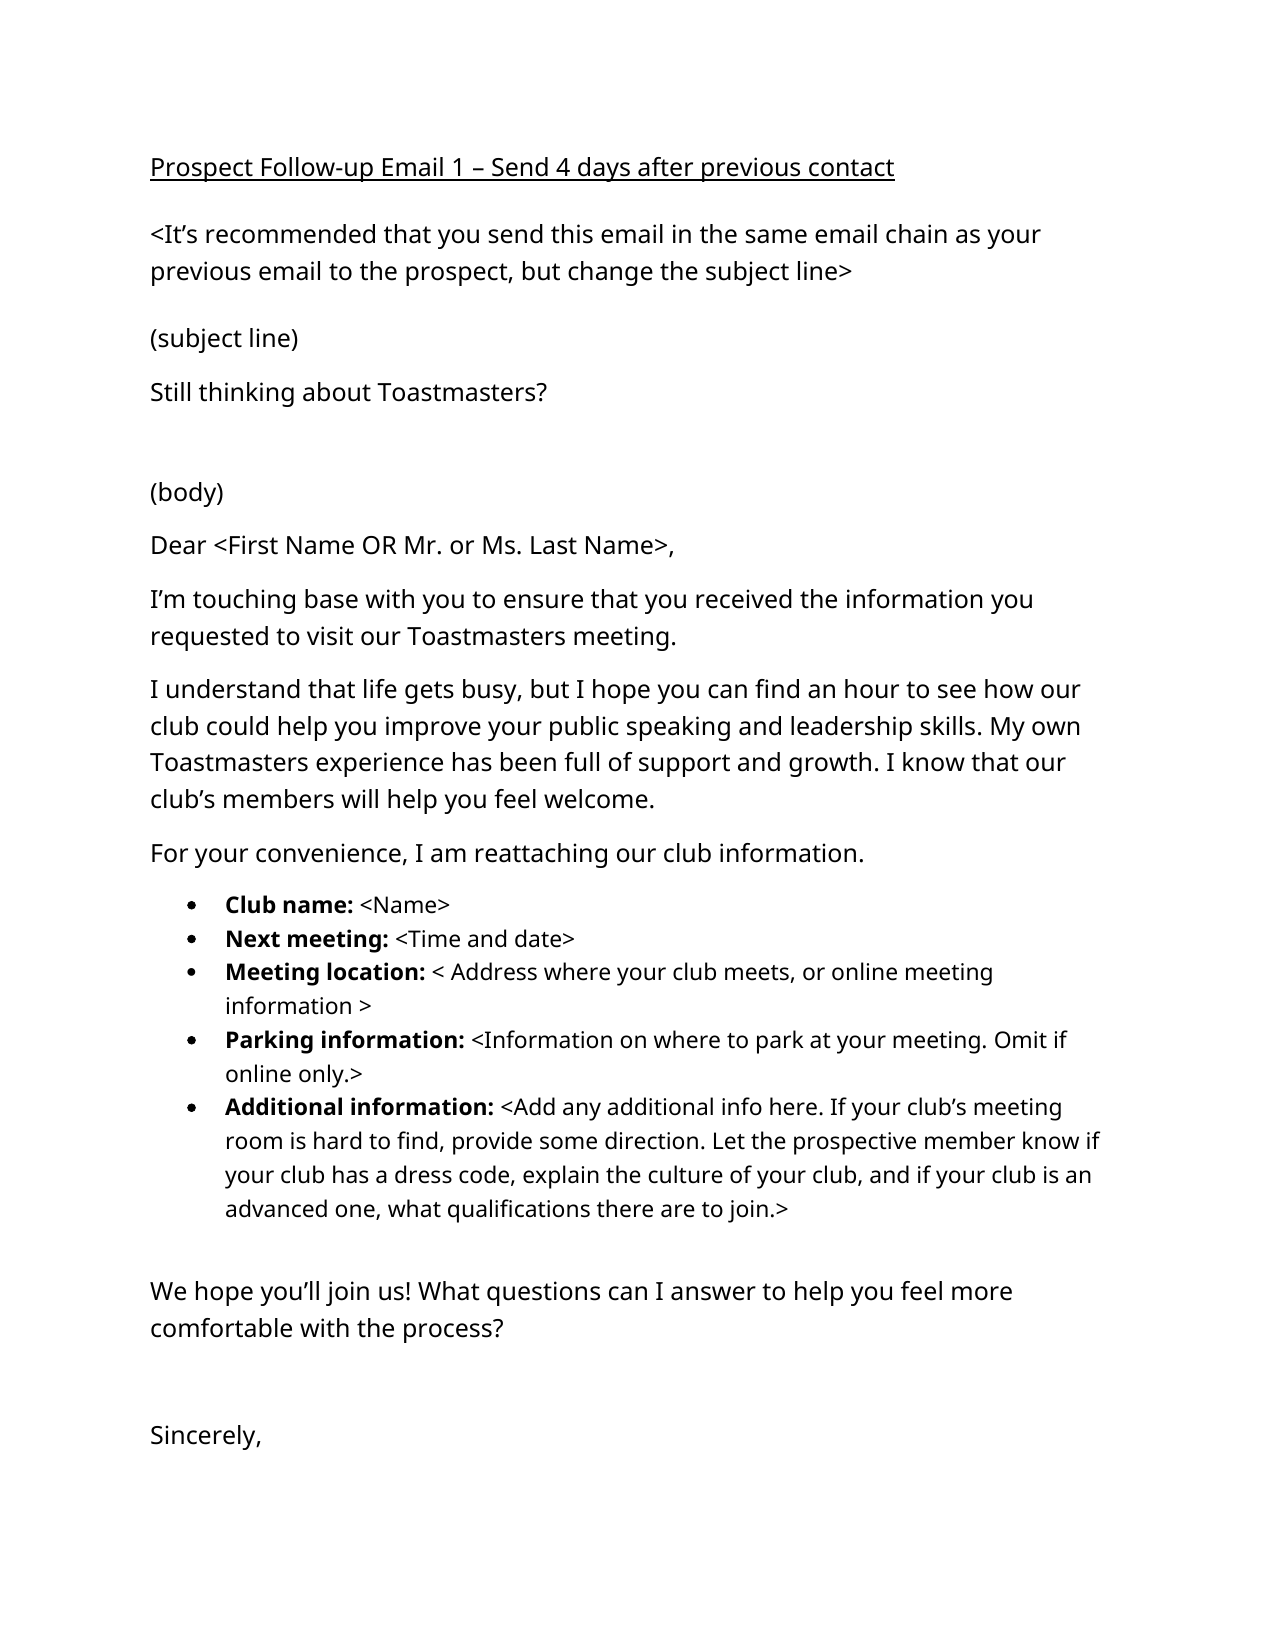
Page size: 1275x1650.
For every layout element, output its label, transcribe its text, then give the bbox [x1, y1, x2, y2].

list Meeting location: < Address where your club meets, or online meeting information > [187, 956, 1125, 1021]
text Sincerely, [150, 1417, 1125, 1451]
text We hope you’ll join us! What questions can I answer to help you feel more comfortable with the process? [150, 1243, 1125, 1344]
list Next meeting: <Time and date> [187, 922, 1125, 954]
text Dear <First Name OR Mr. or Ms. Last Name>, [150, 528, 1125, 562]
text (body) [150, 474, 1125, 508]
text I understand that life gets busy, but I hope you can find an hour to see how our club could help you improve your public speaking and leadership skills. My own Toastmasters experience has been full of support and growth. I know that our club’s members will help you feel welcome. [150, 672, 1125, 816]
text Prospect Follow-up Email 1 – Send 4 days after previous contact <It’s recommended that you send this email in the same email chain as your previous email to the prospect, but change the subject line> (subject line) [150, 150, 1125, 355]
list Additional information: <Add any additional info here. If your club’s meeting room is hard to find, provide some direction. Let the prospective member know if your club has a dress code, explain the culture of your club, and if your club is an advanced one, what qualifications there are to join.> [187, 1091, 1125, 1224]
list Club name: <Name> [187, 889, 1125, 920]
list Parking information: <Information on where to park at your meeting. Omit if online only.> [187, 1024, 1125, 1089]
text Still thinking about Toastmasters? [150, 374, 1125, 408]
text For your convenience, I am reattaching our club information. [150, 835, 1125, 869]
text I’m touching base with you to ensure that you received the information you requested to visit our Toastmasters meeting. [150, 581, 1125, 652]
